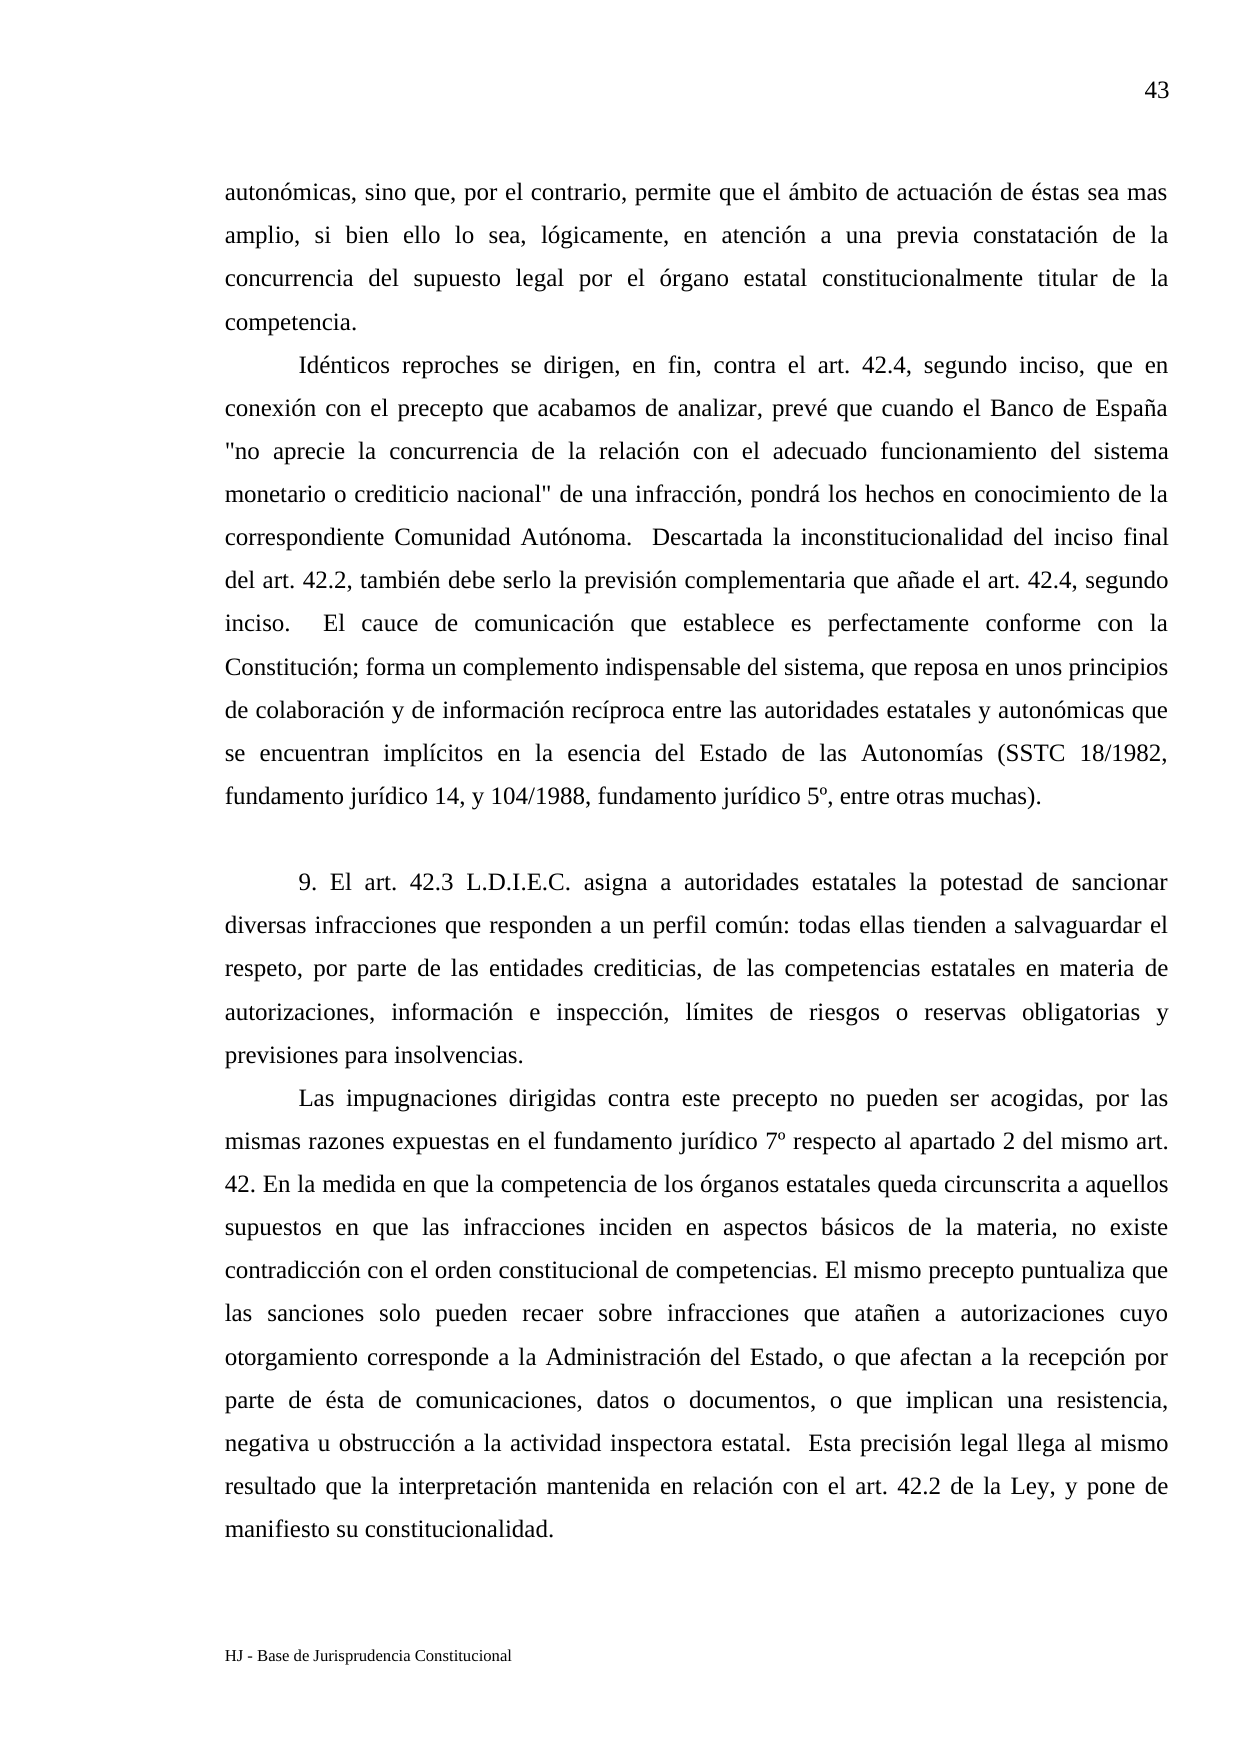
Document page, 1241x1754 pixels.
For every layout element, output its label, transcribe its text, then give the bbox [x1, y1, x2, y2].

text 9. El art. 42.3 L.D.I.E.C. asigna a autoridades estatales la potestad de sancionar diversas infracciones que responden a un perfil común: todas ellas tienden a salvaguardar el respeto, por parte de las entidades crediticias, de las competencias estatales en materia de autorizaciones, información e inspección, límites de riesgos o reservas obligatorias y previsiones para insolvencias. [224, 867, 1169, 1068]
text Idénticos reproches se dirigen, en fin, contra el art. 42.4, segundo inciso, que en conexión con el precepto que acabamos de analizar, prevé que cuando el Banco de España "no aprecie la concurrencia de la relación con el adecuado funcionamiento del sistema monetario o crediticio nacional" de una infracción, pondrá los hechos en conocimiento de la correspondiente Comunidad Autónoma. Descartada la inconstitucionalidad del inciso final del art. 42.2, también debe serlo la previsión complementaria que añade el art. 42.4, segundo inciso. El cauce de comunicación que establece es perfectamente conforme con la Constitución; forma un complemento indispensable del sistema, que reposa en unos principios de colaboración y de información recíproca entre las autoridades estatales y autonómicas que se encuentran implícitos en la esencia del Estado de las Autonomías (SSTC 18/1982, fundamento jurídico 14, y 104/1988, fundamento jurídico 5º, entre otras muchas). [224, 350, 1169, 810]
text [224, 177, 1169, 335]
text Las impugnaciones dirigidas contra este precepto no pueden ser acogidas, por las mismas razones expuestas en el fundamento jurídico 7º respecto al apartado 2 del mismo art. 42. En la medida en que la competencia de los órganos estatales queda circunscrita a aquellos supuestos en que las infracciones inciden en aspectos básicos de la materia, no existe contradicción con el orden constitucional de competencias. El mismo precepto puntualiza que las sanciones solo pueden recaer sobre infracciones que atañen a autorizaciones cuyo otorgamiento corresponde a la Administración del Estado, o que afectan a la recepción por parte de ésta de comunicaciones, datos o documentos, o que implican una resistencia, negativa u obstrucción a la actividad inspectora estatal. Esta precisión legal llega al mismo resultado que la interpretación mantenida en relación con el art. 42.2 de la Ley, y pone de manifiesto su constitucionalidad. [224, 1083, 1169, 1543]
